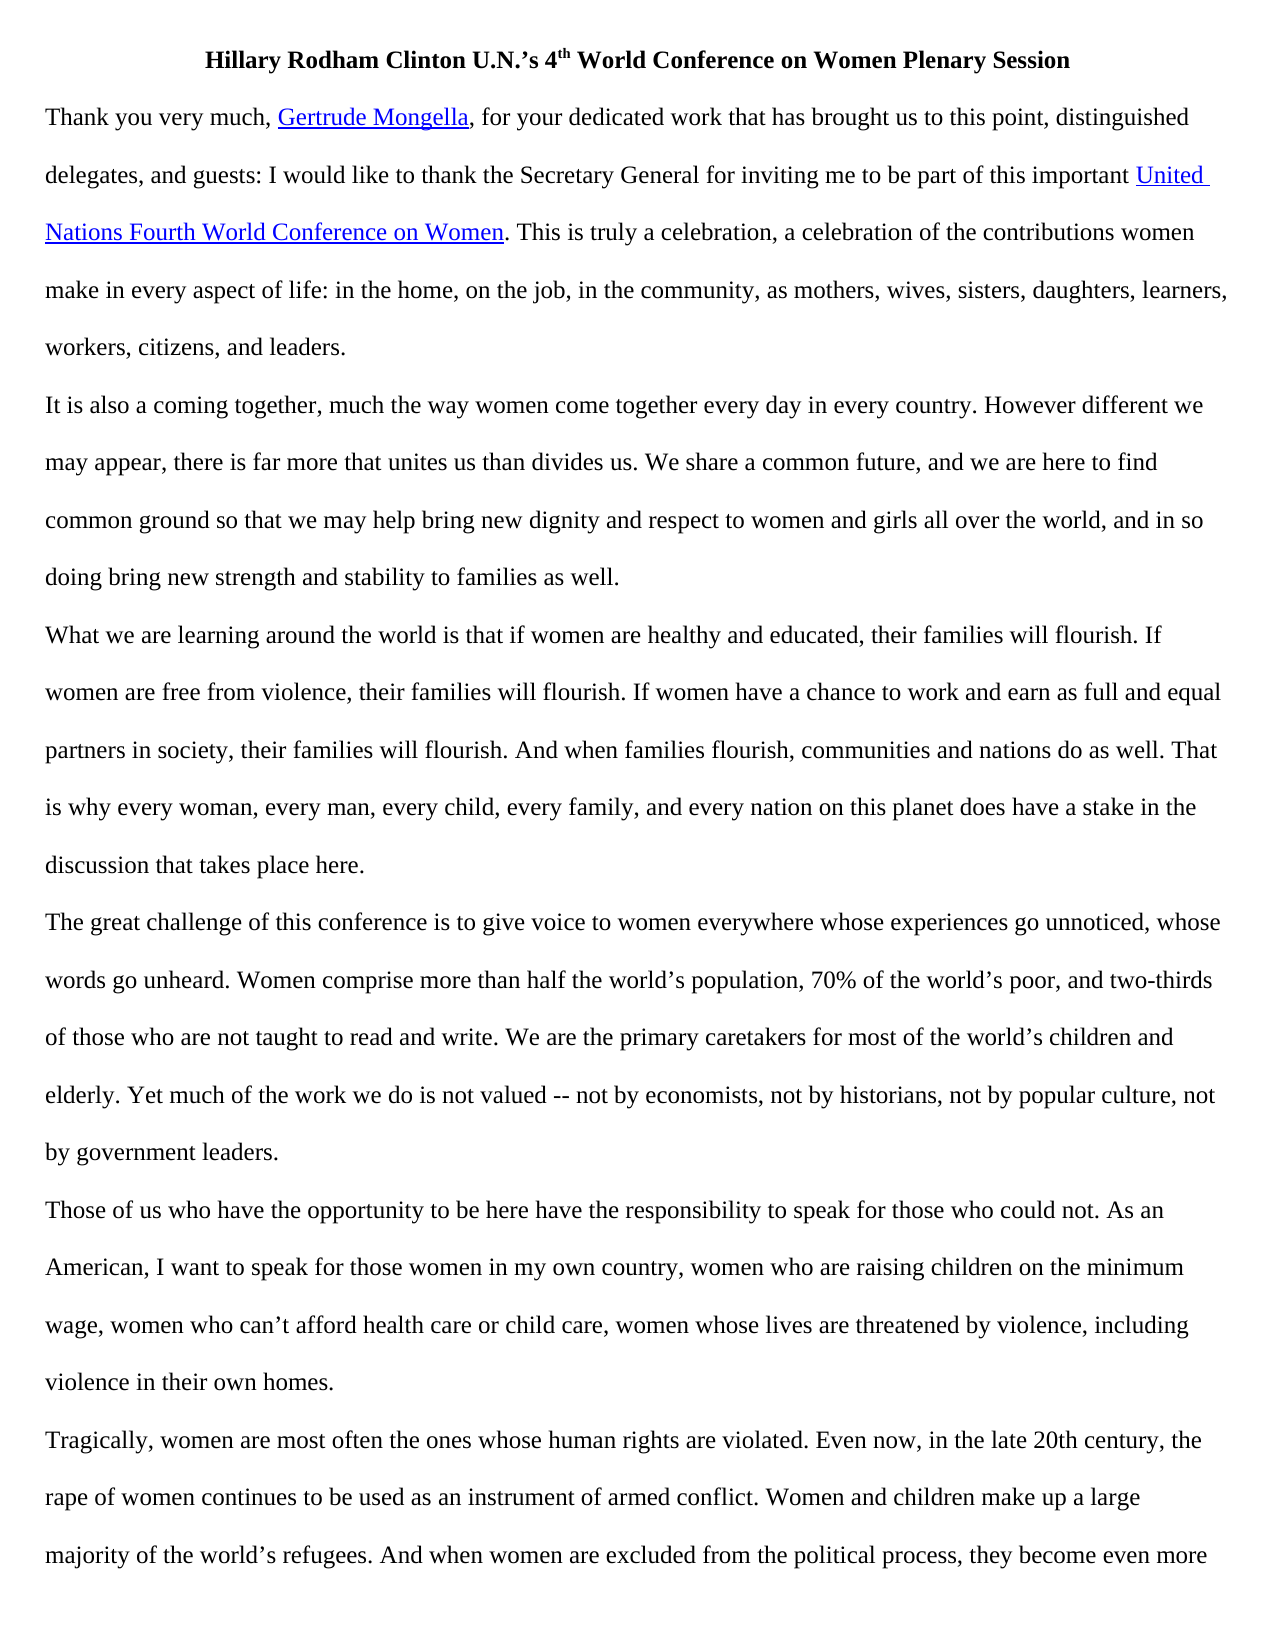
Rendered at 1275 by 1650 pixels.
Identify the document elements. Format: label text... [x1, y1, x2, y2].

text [45, 1425, 1230, 1569]
text The great challenge of this conference is to give voice to women everywhere whose experiences go unnoticed, whose words go unheard. Women comprise more than half the world’s population, 70% of the world’s poor, and two-thirds of those who are not taught to read and write. We are the primary caretakers for most of the world’s children and elderly. Yet much of the work we do is not valued -- not by economists, not by historians, not by popular culture, not by government leaders. [45, 907, 1230, 1166]
text Those of us who have the opportunity to be here have the responsibility to speak for those who could not. As an American, I want to speak for those women in my own country, women who are raising children on the minimum wage, women who can’t afford health care or child care, women whose lives are threatened by violence, including violence in their own homes. [45, 1195, 1230, 1396]
text Hillary Rodham Clinton U.N.’s 4th World Conference on Women Plenary Session [45, 45, 1230, 74]
text Thank you very much, Gertrude Mongella, for your dedicated work that has brought us to this point, distinguished delegates, and guests: I would like to thank the Secretary General for inviting me to be part of this important United Nations Fourth World Conference on Women. This is truly a celebration, a celebration of the contributions women make in every aspect of life: in the home, on the job, in the community, as mothers, wives, sisters, daughters, learners, workers, citizens, and leaders. [45, 102, 1230, 361]
text It is also a coming together, much the way women come together every day in every country. However different we may appear, there is far more that unites us than divides us. We share a common future, and we are here to find common ground so that we may help bring new dignity and respect to women and girls all over the world, and in so doing bring new strength and stability to families as well. [45, 390, 1230, 591]
text What we are learning around the world is that if women are healthy and educated, their families will flourish. If women are free from violence, their families will flourish. If women have a chance to work and earn as full and equal partners in society, their families will flourish. And when families flourish, communities and nations do as well. That is why every woman, every man, every child, every family, and every nation on this planet does have a stake in the discussion that takes place here. [45, 620, 1230, 879]
